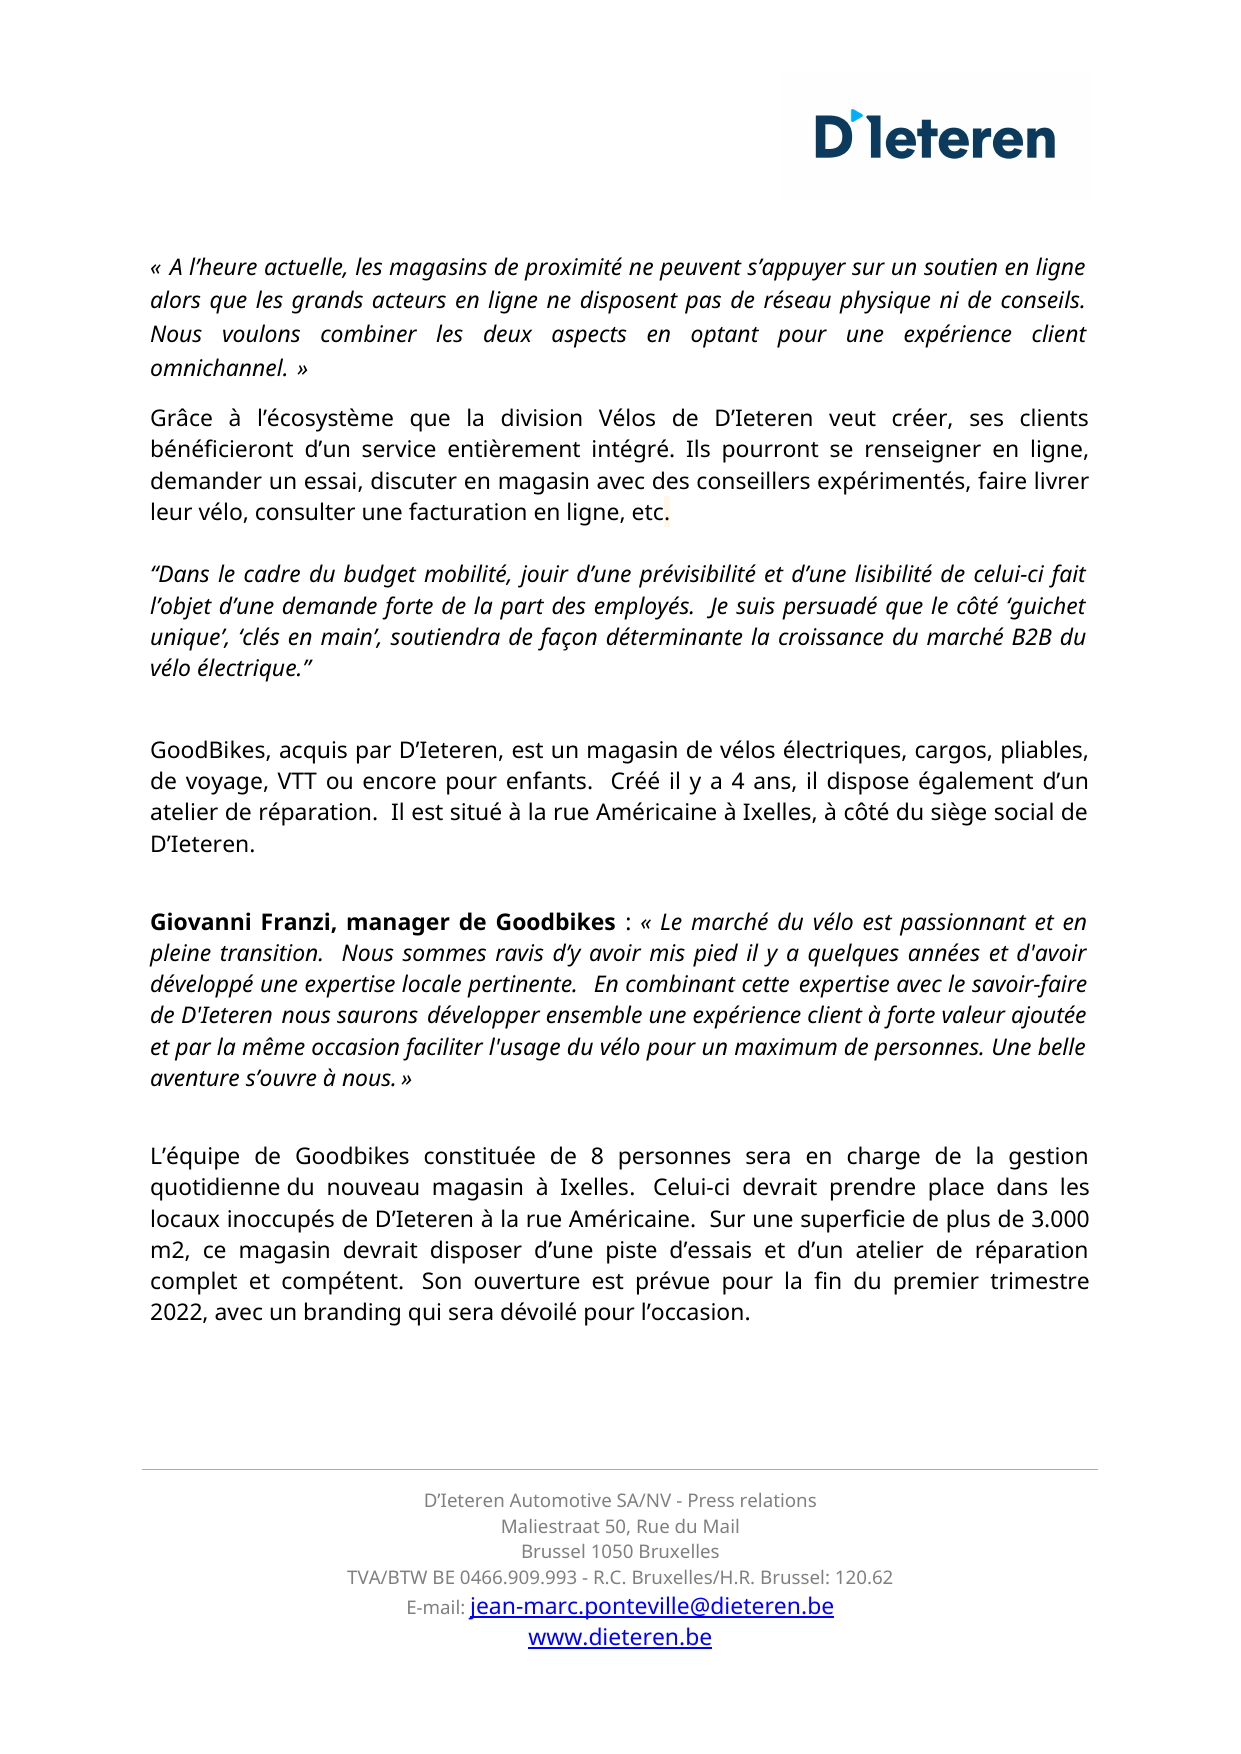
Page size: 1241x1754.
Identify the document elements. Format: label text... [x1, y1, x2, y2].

subtitle Giovanni Franzi, manager de Goodbikes : « Le marché du vélo est passionnant et en pleine transition. Nous sommes ravis d’y avoir mis pied il y a quelques années et d'avoir développé une expertise locale pertinente. En combinant cette expertise avec le savoir-faire de D'Ieteren nous saurons développer ensemble une expérience client à forte valeur ajoutée et par la même occasion faciliter l'usage du vélo pour un maximum de personnes. Une belle aventure s’ouvre à nous. » [150, 906, 1090, 1093]
subtitle GoodBikes, acquis par D’Ieteren, est un magasin de vélos électriques, cargos, pliables, de voyage, VTT ou encore pour enfants. Créé il y a 4 ans, il dispose également d’un atelier de réparation. Il est situé à la rue Américaine à Ixelles, à côté du siège social de D’Ieteren. [150, 734, 1090, 859]
subtitle L’équipe de Goodbikes constituée de 8 personnes sera en charge de la gestion quotidienne du nouveau magasin à Ixelles. Celui-ci devrait prendre place dans les locaux inoccupés de D’Ieteren à la rue Américaine. Sur une superficie de plus de 3.000 m2, ce magasin devrait disposer d’une piste d’essais et d’un atelier de réparation complet et compétent. Son ouverture est prévue pour la fin du premier trimestre 2022, avec un branding qui sera dévoilé pour l’occasion. [150, 1140, 1090, 1327]
text « A l’heure actuelle, les magasins de proximité ne peuvent s’appuyer sur un soutien en ligne alors que les grands acteurs en ligne ne disposent pas de réseau physique ni de conseils. Nous voulons combiner les deux aspects en optant pour une expérience client omnichannel. » [150, 250, 1090, 383]
text Grâce à l’écosystème que la division Vélos de D’Ieteren veut créer, ses clients bénéficieront d’un service entièrement intégré. Ils pourront se renseigner en ligne, demander un essai, discuter en magasin avec des conseillers expérimentés, faire livrer leur vélo, consulter une facturation en ligne, etc. [150, 402, 1090, 527]
picture [779, 73, 1091, 200]
text “Dans le cadre du budget mobilité, jouir d’une prévisibilité et d’une lisibilité de celui-ci fait l’objet d’une demande forte de la part des employés. Je suis persuadé que le côté ‘guichet unique’, ‘clés en main’, soutiendra de façon déterminante la croissance du marché B2B du vélo électrique.” [150, 558, 1090, 683]
